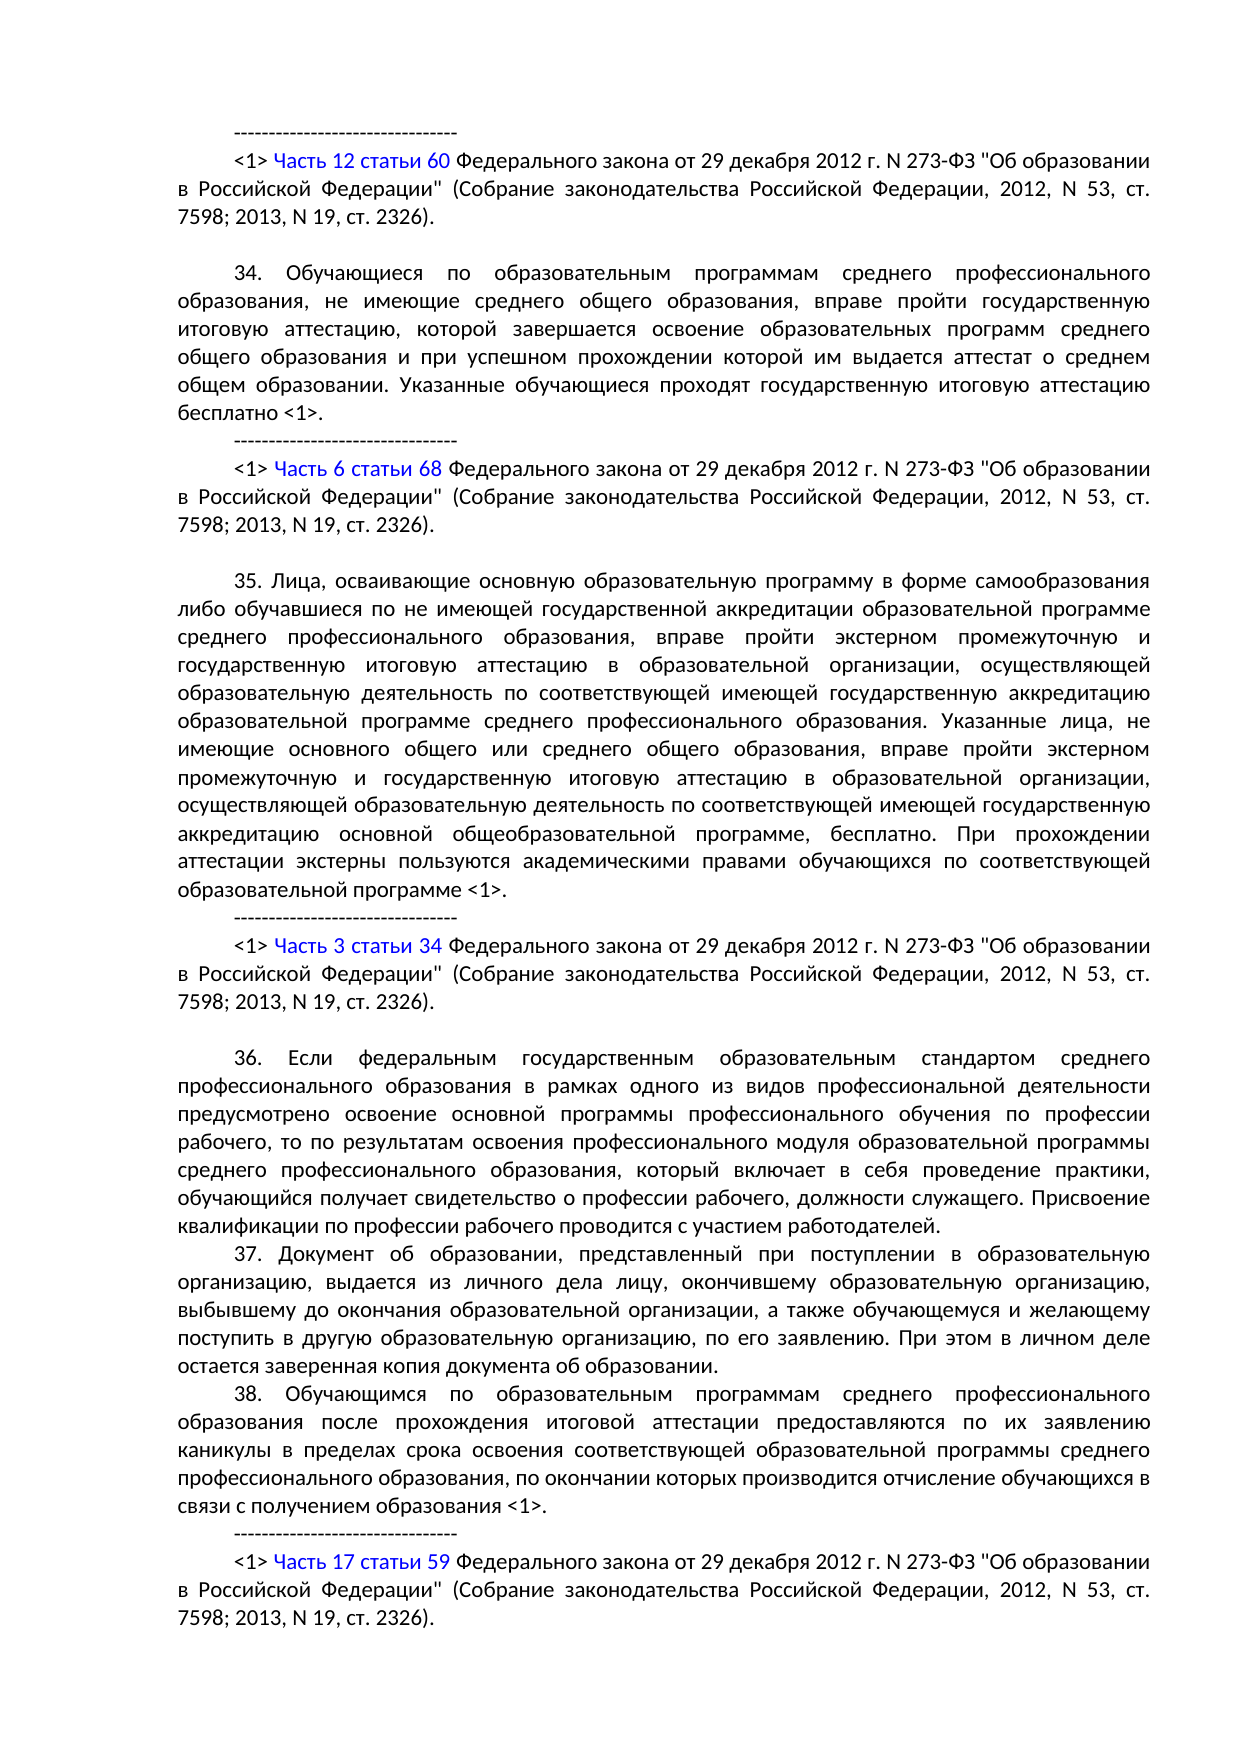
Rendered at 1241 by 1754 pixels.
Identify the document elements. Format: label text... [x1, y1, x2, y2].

text 36. Если федеральным государственным образовательным стандартом среднего профессионального образования в рамках одного из видов профессиональной деятельности предусмотрено освоение основной программы профессионального обучения по профессии рабочего, то по результатам освоения профессионального модуля образовательной программы среднего профессионального образования, который включает в себя проведение практики, обучающийся получает свидетельство о профессии рабочего, должности служащего. Присвоение квалификации по профессии рабочего проводится с участием работодателей. [177, 1043, 1152, 1239]
text -------------------------------- [177, 426, 1152, 454]
text -------------------------------- [177, 903, 1152, 931]
text 35. Лица, осваивающие основную образовательную программу в форме самообразования либо обучавшиеся по не имеющей государственной аккредитации образовательной программе среднего профессионального образования, вправе пройти экстерном промежуточную и государственную итоговую аттестацию в образовательной организации, осуществляющей образовательную деятельность по соответствующей имеющей государственную аккредитацию образовательной программе среднего профессионального образования. Указанные лица, не имеющие основного общего или среднего общего образования, вправе пройти экстерном промежуточную и государственную итоговую аттестацию в образовательной организации, осуществляющей образовательную деятельность по соответствующей имеющей государственную аккредитацию основной общеобразовательной программе, бесплатно. При прохождении аттестации экстерны пользуются академическими правами обучающихся по соответствующей образовательной программе <1>. [177, 566, 1152, 903]
text -------------------------------- [177, 118, 1152, 146]
text <1> Часть 17 статьи 59 Федерального закона от 29 декабря 2012 г. N 273-ФЗ "Об образовании в Российской Федерации" (Собрание законодательства Российской Федерации, 2012, N 53, ст. 7598; 2013, N 19, ст. 2326). [177, 1547, 1152, 1631]
text 38. Обучающимся по образовательным программам среднего профессионального образования после прохождения итоговой аттестации предоставляются по их заявлению каникулы в пределах срока освоения соответствующей образовательной программы среднего профессионального образования, по окончании которых производится отчисление обучающихся в связи с получением образования <1>. [177, 1379, 1152, 1519]
text -------------------------------- [177, 1519, 1152, 1547]
text <1> Часть 12 статьи 60 Федерального закона от 29 декабря 2012 г. N 273-ФЗ "Об образовании в Российской Федерации" (Собрание законодательства Российской Федерации, 2012, N 53, ст. 7598; 2013, N 19, ст. 2326). [177, 146, 1152, 230]
text <1> Часть 6 статьи 68 Федерального закона от 29 декабря 2012 г. N 273-ФЗ "Об образовании в Российской Федерации" (Собрание законодательства Российской Федерации, 2012, N 53, ст. 7598; 2013, N 19, ст. 2326). [177, 454, 1152, 538]
text 37. Документ об образовании, представленный при поступлении в образовательную организацию, выдается из личного дела лицу, окончившему образовательную организацию, выбывшему до окончания образовательной организации, а также обучающемуся и желающему поступить в другую образовательную организацию, по его заявлению. При этом в личном деле остается заверенная копия документа об образовании. [177, 1239, 1152, 1379]
text <1> Часть 3 статьи 34 Федерального закона от 29 декабря 2012 г. N 273-ФЗ "Об образовании в Российской Федерации" (Собрание законодательства Российской Федерации, 2012, N 53, ст. 7598; 2013, N 19, ст. 2326). [177, 931, 1152, 1015]
text 34. Обучающиеся по образовательным программам среднего профессионального образования, не имеющие среднего общего образования, вправе пройти государственную итоговую аттестацию, которой завершается освоение образовательных программ среднего общего образования и при успешном прохождении которой им выдается аттестат о среднем общем образовании. Указанные обучающиеся проходят государственную итоговую аттестацию бесплатно <1>. [177, 258, 1152, 426]
